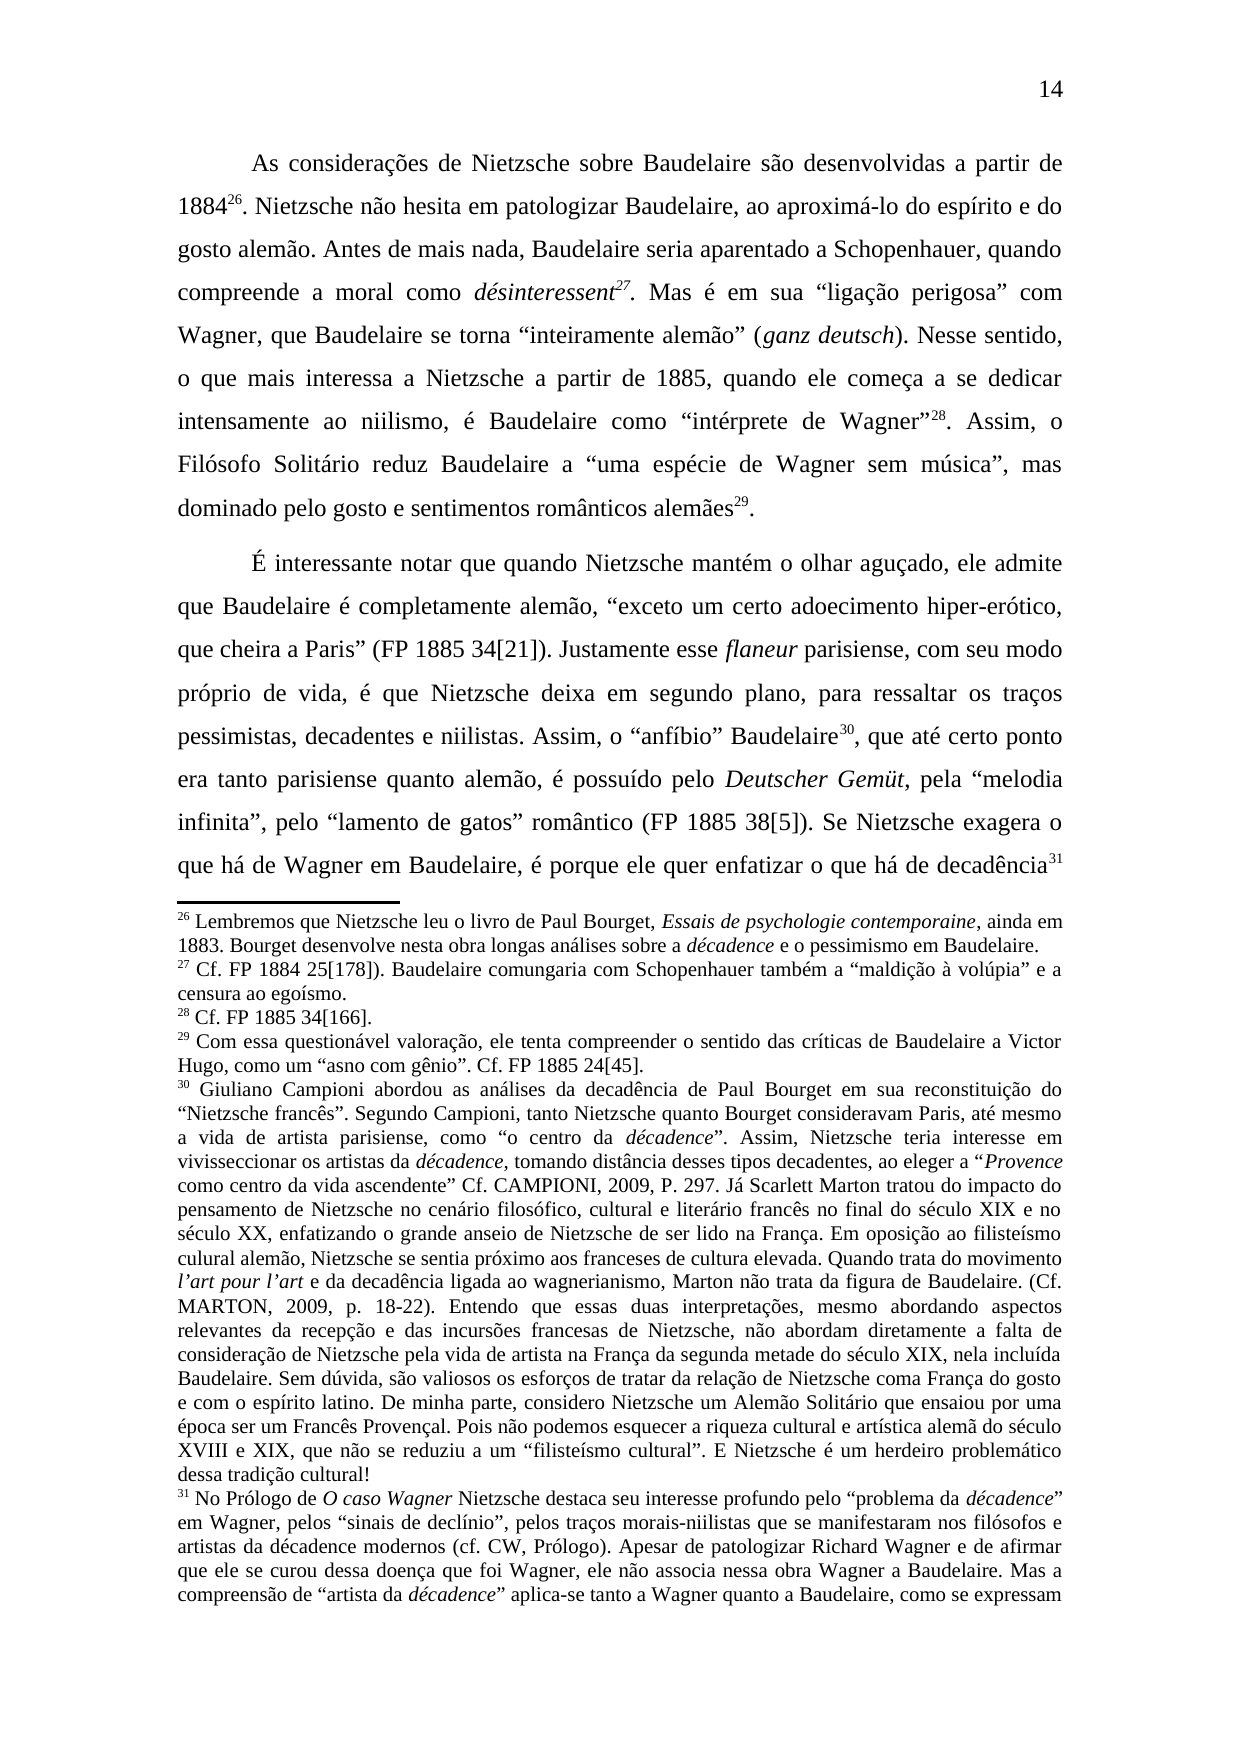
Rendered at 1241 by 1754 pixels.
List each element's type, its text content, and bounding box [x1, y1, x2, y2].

text As considerações de Nietzsche sobre Baudelaire são desenvolvidas a partir de 1884. Nietzsche não hesita em patologizar Baudelaire, ao aproximá-lo do espírito e do gosto alemão. Antes de mais nada, Baudelaire seria aparentado a Schopenhauer, quando compreende a moral como désinteressent. Mas é em sua “ligação perigosa” com Wagner, que Baudelaire se torna “inteiramente alemão” (ganz deutsch). Nesse sentido, o que mais interessa a Nietzsche a partir de 1885, quando ele começa a se dedicar intensamente ao niilismo, é Baudelaire como “intérprete de Wagner”. Assim, o Filósofo Solitário reduz Baudelaire a “uma espécie de Wagner sem música”, mas dominado pelo gosto e sentimentos românticos alemães. [177, 148, 1063, 521]
text É interessante notar que quando Nietzsche mantém o olhar aguçado, ele admite que Baudelaire é completamente alemão, “exceto um certo adoecimento hiper-erótico, que cheira a Paris” (FP 1885 34[21]). Justamente esse flaneur parisiense, com seu modo próprio de vida, é que Nietzsche deixa em segundo plano, para ressaltar os traços pessimistas, decadentes e niilistas. Assim, o “anfíbio” Baudelaire, que até certo ponto era tanto parisiense quanto alemão, é possuído pelo Deutscher Gemüt, pela “melodia infinita”, pelo “lamento de gatos” romântico (FP 1885 38[5]). Se Nietzsche exagera o que há de Wagner em Baudelaire, é porque ele quer enfatizar o que há de decadência nesses tão distintos modernos, a saber, os sintomas pessimistas e niilistas, a ruminação de absurdos morais e pessimistas. [177, 548, 1063, 879]
